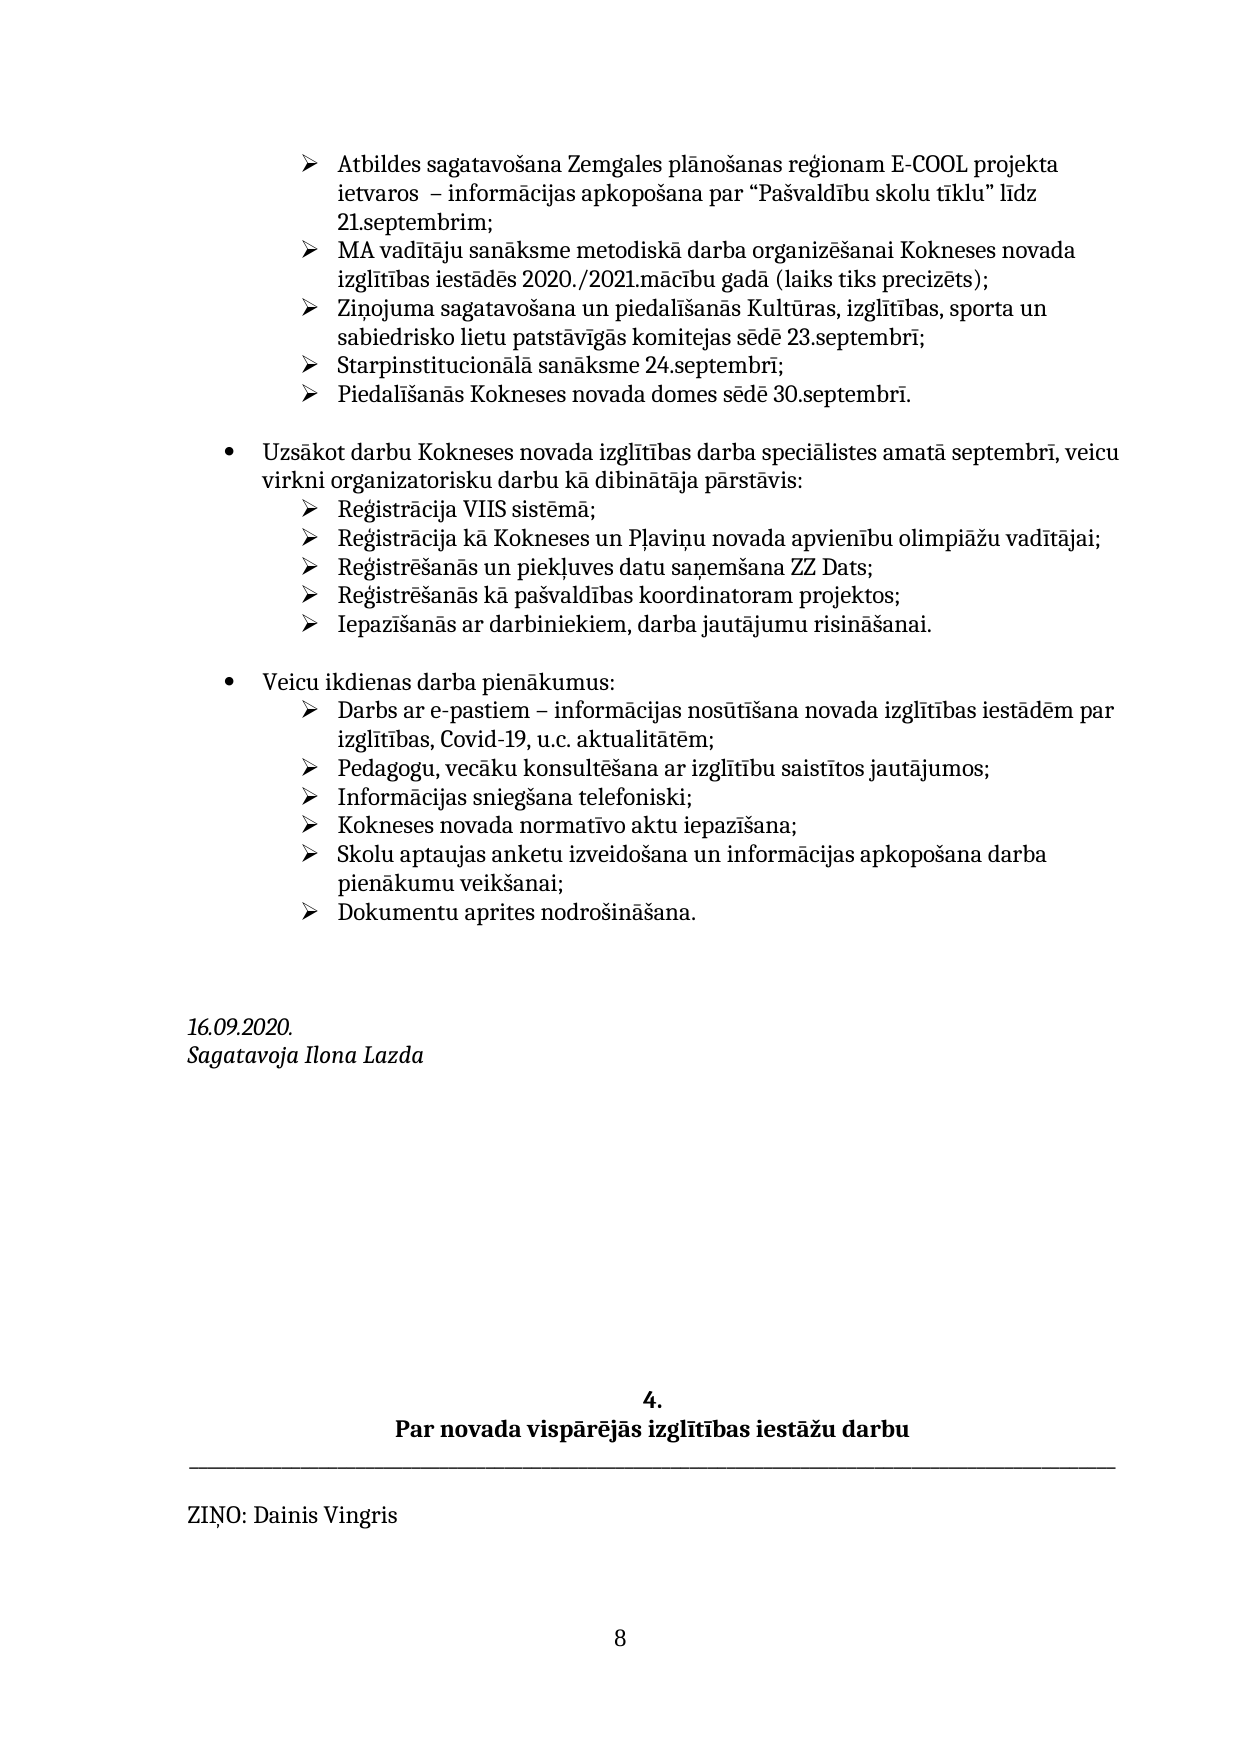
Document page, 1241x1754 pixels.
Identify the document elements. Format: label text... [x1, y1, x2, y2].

text Sagatavoja Ilona Lazda [187, 1041, 1132, 1070]
list Piedalīšanās Kokneses novada domes sēdē 30.septembrī. [300, 380, 1132, 409]
list Skolu aptaujas anketu izveidošana un informācijas apkopošana darba pienākumu veikšanai; [300, 840, 1132, 897]
list Uzsākot darbu Kokneses novada izglītības darba speciālistes amatā septembrī, veicu virkni organizatorisku darbu kā dibinātāja pārstāvis: [225, 437, 1132, 495]
list Pedagogu, vecāku konsultēšana ar izglītību saistītos jautājumos; [300, 754, 1132, 782]
list Reģistrēšanās kā pašvaldības koordinatoram projektos; [300, 581, 1132, 610]
list Reģistrēšanās un piekļuves datu saņemšana ZZ Dats; [300, 552, 1132, 581]
list Starpinstitucionālā sanāksme 24.septembrī; [300, 351, 1132, 380]
text ZIŅO: Dainis Vingris [187, 1501, 1053, 1530]
text 16.09.2020. [187, 1012, 1132, 1041]
list Iepazīšanās ar darbiniekiem, darba jautājumu risināšanai. [300, 610, 1132, 639]
list Reģistrācija VIIS sistēmā; [300, 495, 1132, 524]
text 4. [187, 1386, 1118, 1415]
text Par novada vispārējās izglītības iestāžu darbu [187, 1415, 1118, 1444]
list Atbildes sagatavošana Zemgales plānošanas reģionam E-COOL projekta ietvaros – informācijas apkopošana par “Pašvaldību skolu tīklu” līdz 21.septembrim; [300, 150, 1132, 236]
list Dokumentu aprites nodrošināšana. [300, 897, 1132, 926]
list Reģistrācija kā Kokneses un Pļaviņu novada apvienību olimpiāžu vadītājai; [300, 524, 1132, 552]
list Ziņojuma sagatavošana un piedalīšanās Kultūras, izglītības, sporta un sabiedrisko lietu patstāvīgās komitejas sēdē 23.septembrī; [300, 294, 1132, 351]
list Darbs ar e-pastiem – informācijas nosūtīšana novada izglītības iestādēm par izglītības, Covid-19, u.c. aktualitātēm; [300, 696, 1132, 754]
text ____________________________________________________________________________________________________ [187, 1444, 1118, 1472]
list MA vadītāju sanāksme metodiskā darba organizēšanai Kokneses novada izglītības iestādēs 2020./2021.mācību gadā (laiks tiks precizēts); [300, 236, 1132, 294]
list Kokneses novada normatīvo aktu iepazīšana; [300, 811, 1132, 840]
list Informācijas sniegšana telefoniski; [300, 782, 1132, 811]
list Veicu ikdienas darba pienākumus: [225, 667, 1132, 696]
